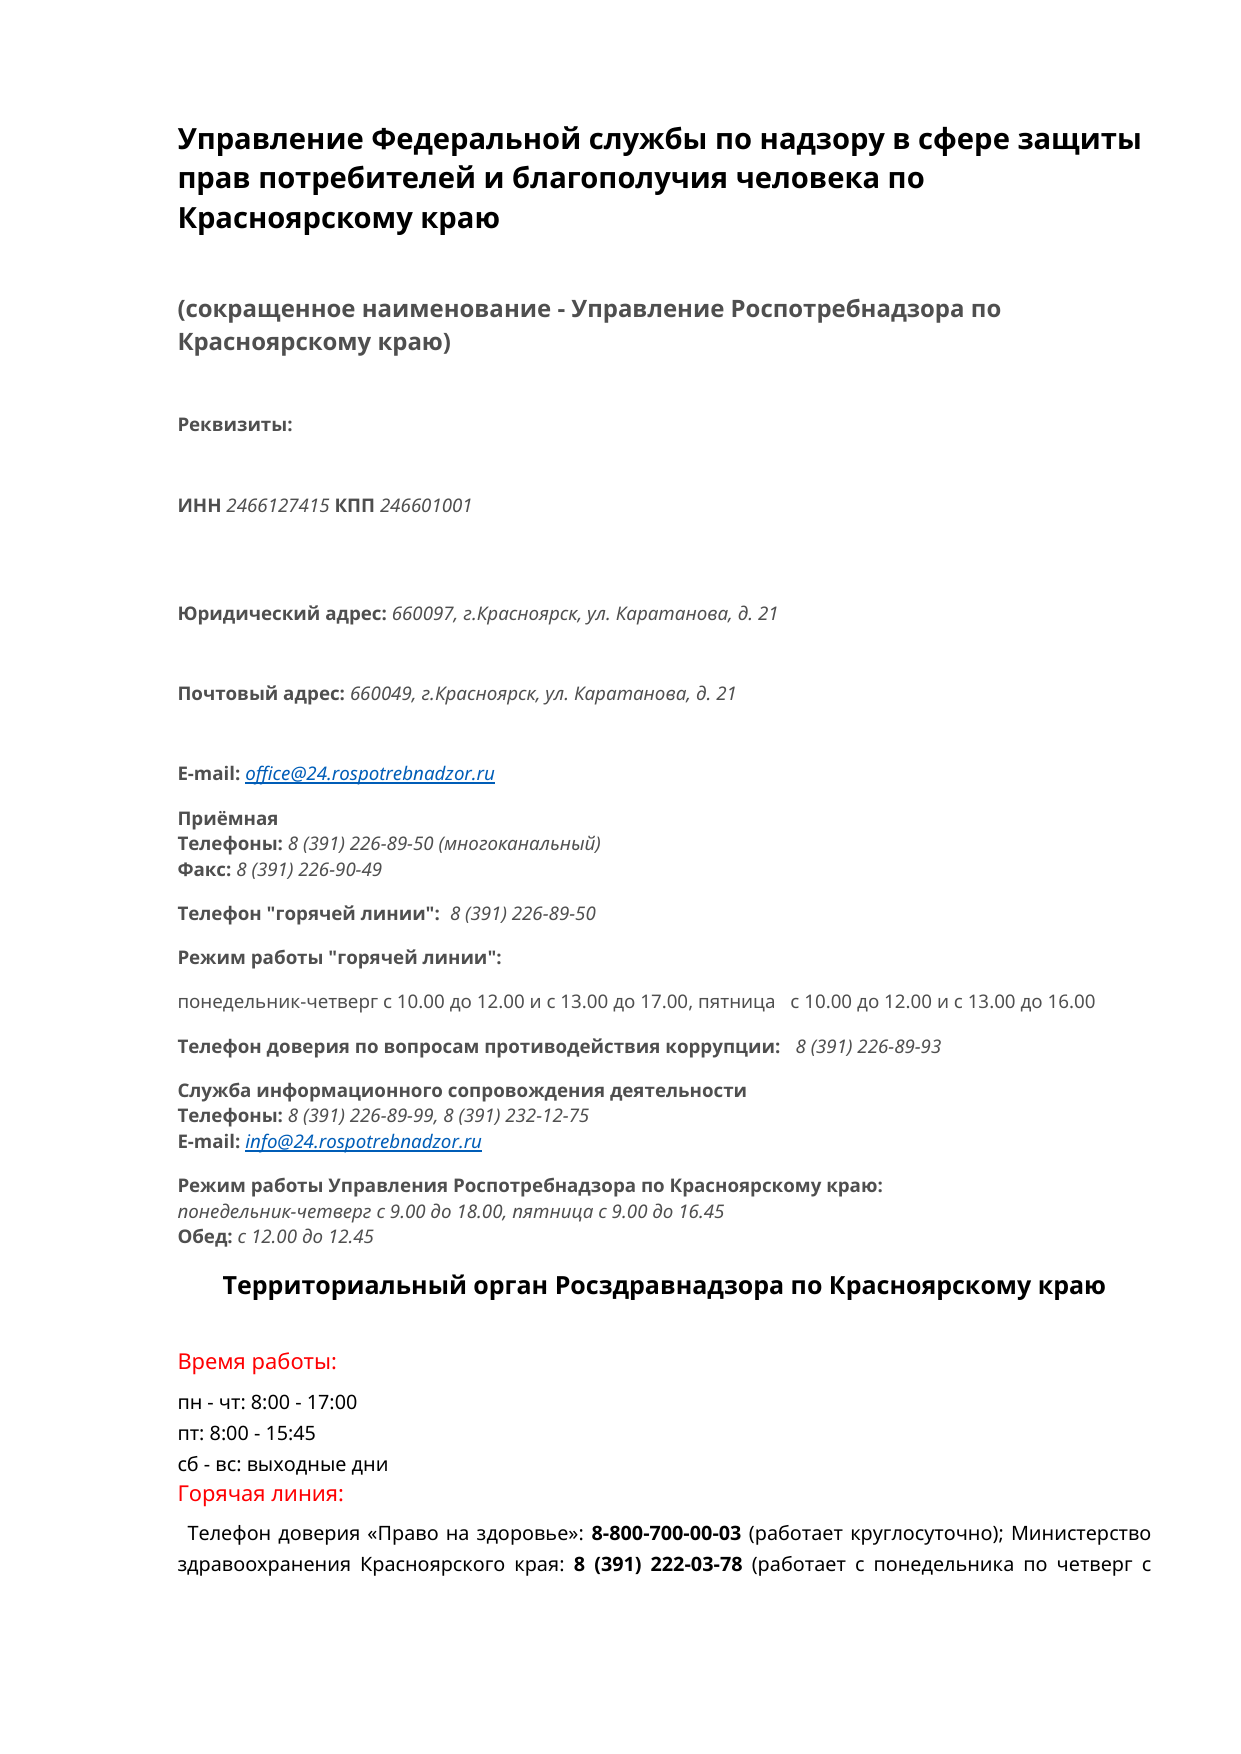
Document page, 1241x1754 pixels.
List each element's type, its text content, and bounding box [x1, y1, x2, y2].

text Управление Федеральной службы по надзору в сфере защиты прав потребителей и благополучия человека по Красноярскому краю [177, 118, 1152, 237]
text Территориальный орган Росздравнадзора по Красноярскому краю [177, 1268, 1152, 1302]
text Приёмная Телефоны: 8 (391) 226-89-50 (многоканальный) Факс: 8 (391) 226-90-49 [177, 805, 1152, 881]
text Реквизиты: [177, 412, 1152, 437]
text Режим работы "горячей линии": [177, 944, 1152, 970]
text ИНН 2466127415 КПП 246601001 [177, 492, 1152, 546]
text Почтовый адрес: 660049, г.Красноярск, ул. Каратанова, д. 21 [177, 680, 1152, 706]
text E-mail: office@24.rospotrebnadzor.ru [177, 761, 1152, 786]
text (сокращенное наименование - Управление Роспотребнадзора по Красноярскому краю) [177, 292, 1152, 357]
text Служба информационного сопровождения деятельности Телефоны: 8 (391) 226-89-99, 8 (391) 232-12-75 E-mail: info@24.rospotrebnadzor.ru [177, 1077, 1152, 1154]
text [177, 1515, 1152, 1578]
text Телефон доверия по вопросам противодействия коррупции: 8 (391) 226-89-93 [177, 1033, 1152, 1058]
subtitle Время работы: [177, 1346, 1152, 1376]
text Телефон "горячей линии": 8 (391) 226-89-50 [177, 900, 1152, 926]
text Режим работы Управления Роспотребнадзора по Красноярскому краю: понедельник-четверг с 9.00 до 18.00, пятница с 9.00 до 16.45 Обед: с 12.00 до 12.45 [177, 1173, 1152, 1249]
text понедельник-четверг с 10.00 до 12.00 и с 13.00 до 17.00, пятница с 10.00 до 12.00 и с 13.00 до 16.00 [177, 989, 1152, 1014]
text Юридический адрес: 660097, г.Красноярск, ул. Каратанова, д. 21 [177, 600, 1152, 626]
text пн - чт: 8:00 - 17:00 пт: 8:00 - 15:45 сб - вс: выходные дни [177, 1384, 1152, 1478]
subtitle Горячая линия: [177, 1478, 1152, 1507]
